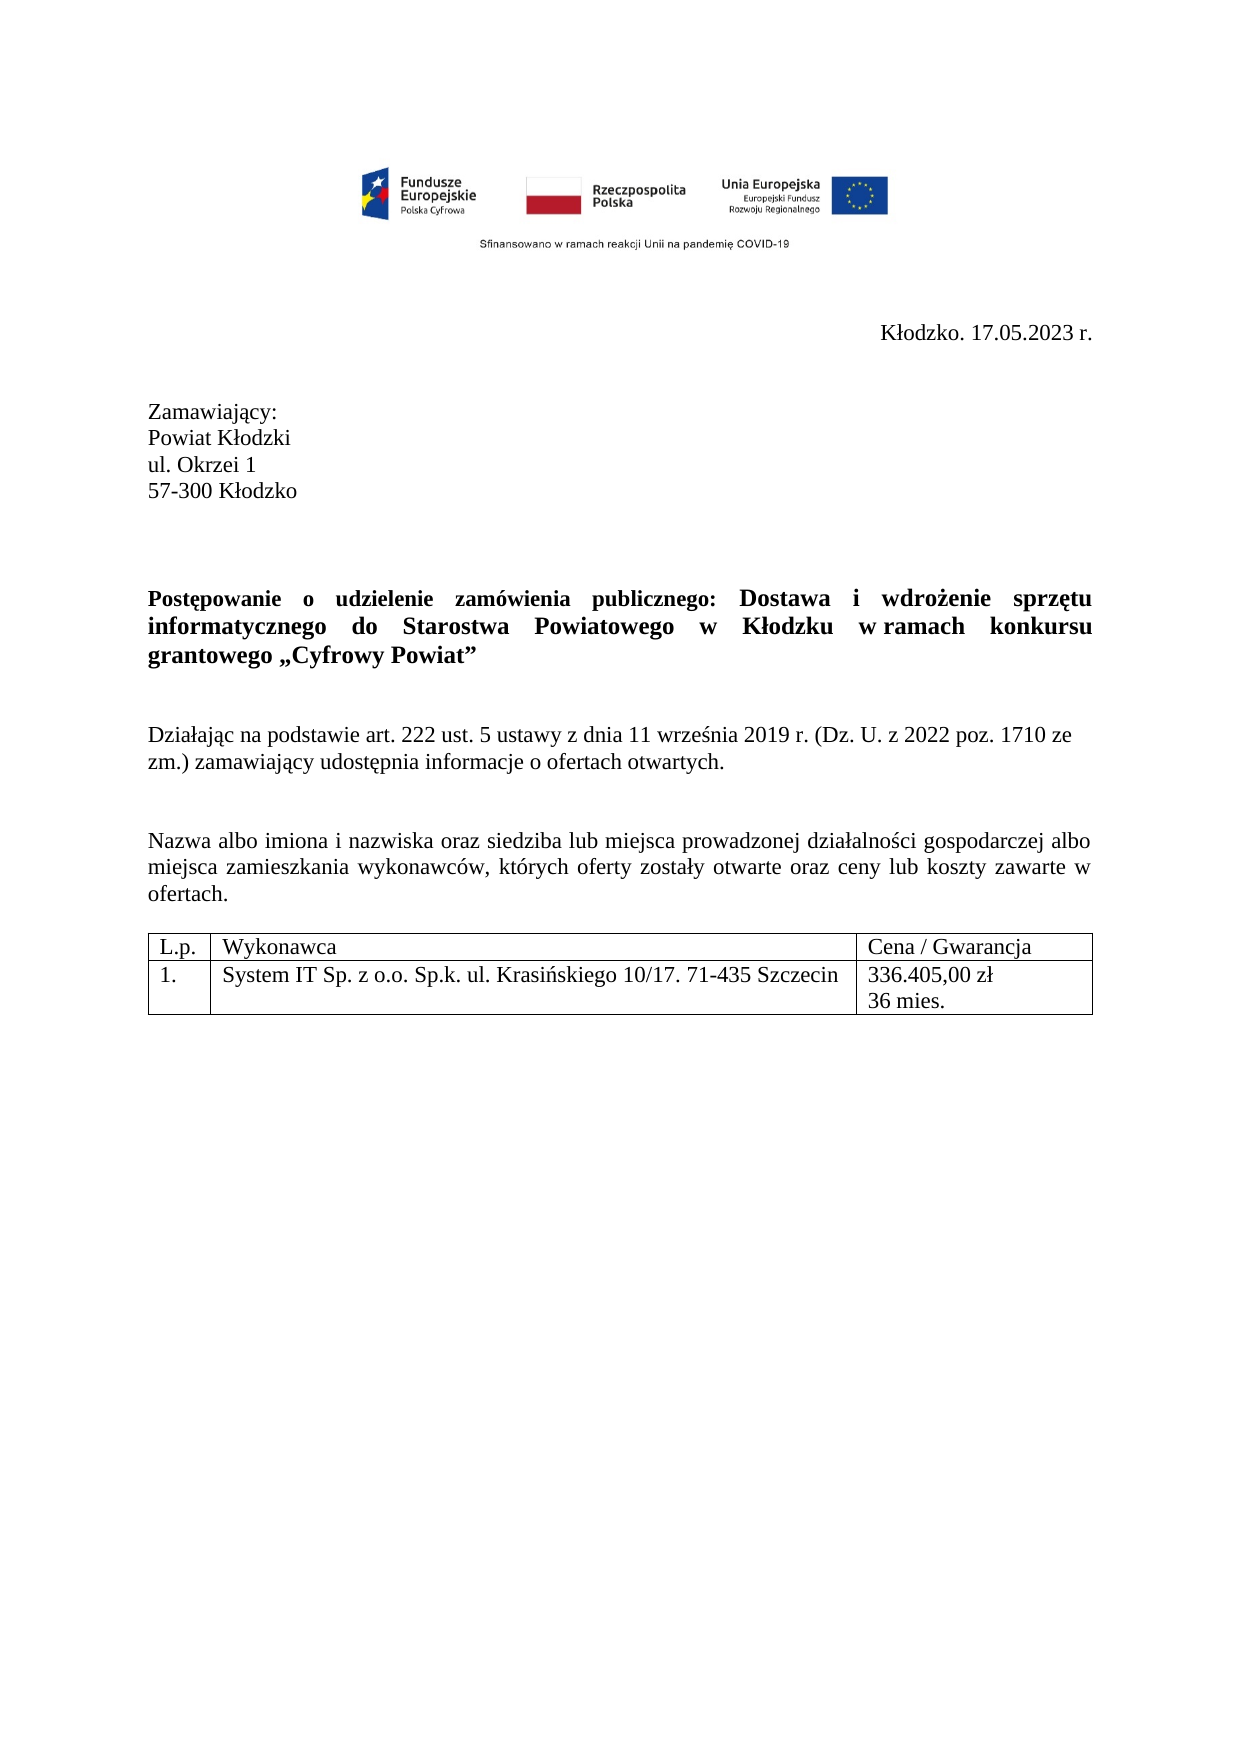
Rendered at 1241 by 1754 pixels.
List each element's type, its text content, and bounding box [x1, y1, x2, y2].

text Kłodzko. 17.05.2023 r. [148, 319, 1093, 345]
text ul. Okrzei 1 [148, 451, 1093, 477]
table_cell 336.405,00 zł 36 mies. [857, 961, 1092, 1013]
table_cell System IT Sp. z o.o. Sp.k. ul. Krasińskiego 10/17. 71-435 Szczecin [211, 961, 856, 1013]
text 57-300 Kłodzko [148, 477, 1093, 503]
picture [336, 147, 904, 267]
table_header L.p. [149, 934, 210, 960]
text Działając na podstawie art. 222 ust. 5 ustawy z dnia 11 września 2019 r. (Dz. U. z 2022 poz. 1710 ze zm.) zamawiający udostępnia informacje o ofertach otwartych. [148, 722, 1093, 774]
text Zamawiający: [148, 398, 1093, 424]
table_header Wykonawca [211, 934, 856, 960]
text Postępowanie o udzielenie zamówienia publicznego: Dostawa i wdrożenie sprzętu informatycznego do Starostwa Powiatowego w Kłodzku w ramach konkursu grantowego „Cyfrowy Powiat” [148, 583, 1093, 669]
table_header Cena / Gwarancja [857, 934, 1092, 960]
table_cell 1. [149, 961, 210, 1013]
text Nazwa albo imiona i nazwiska oraz siedziba lub miejsca prowadzonej działalności gospodarczej albo miejsca zamieszkania wykonawców, których oferty zostały otwarte oraz ceny lub koszty zawarte w ofertach. [148, 827, 1093, 906]
text Powiat Kłodzki [148, 424, 1093, 451]
